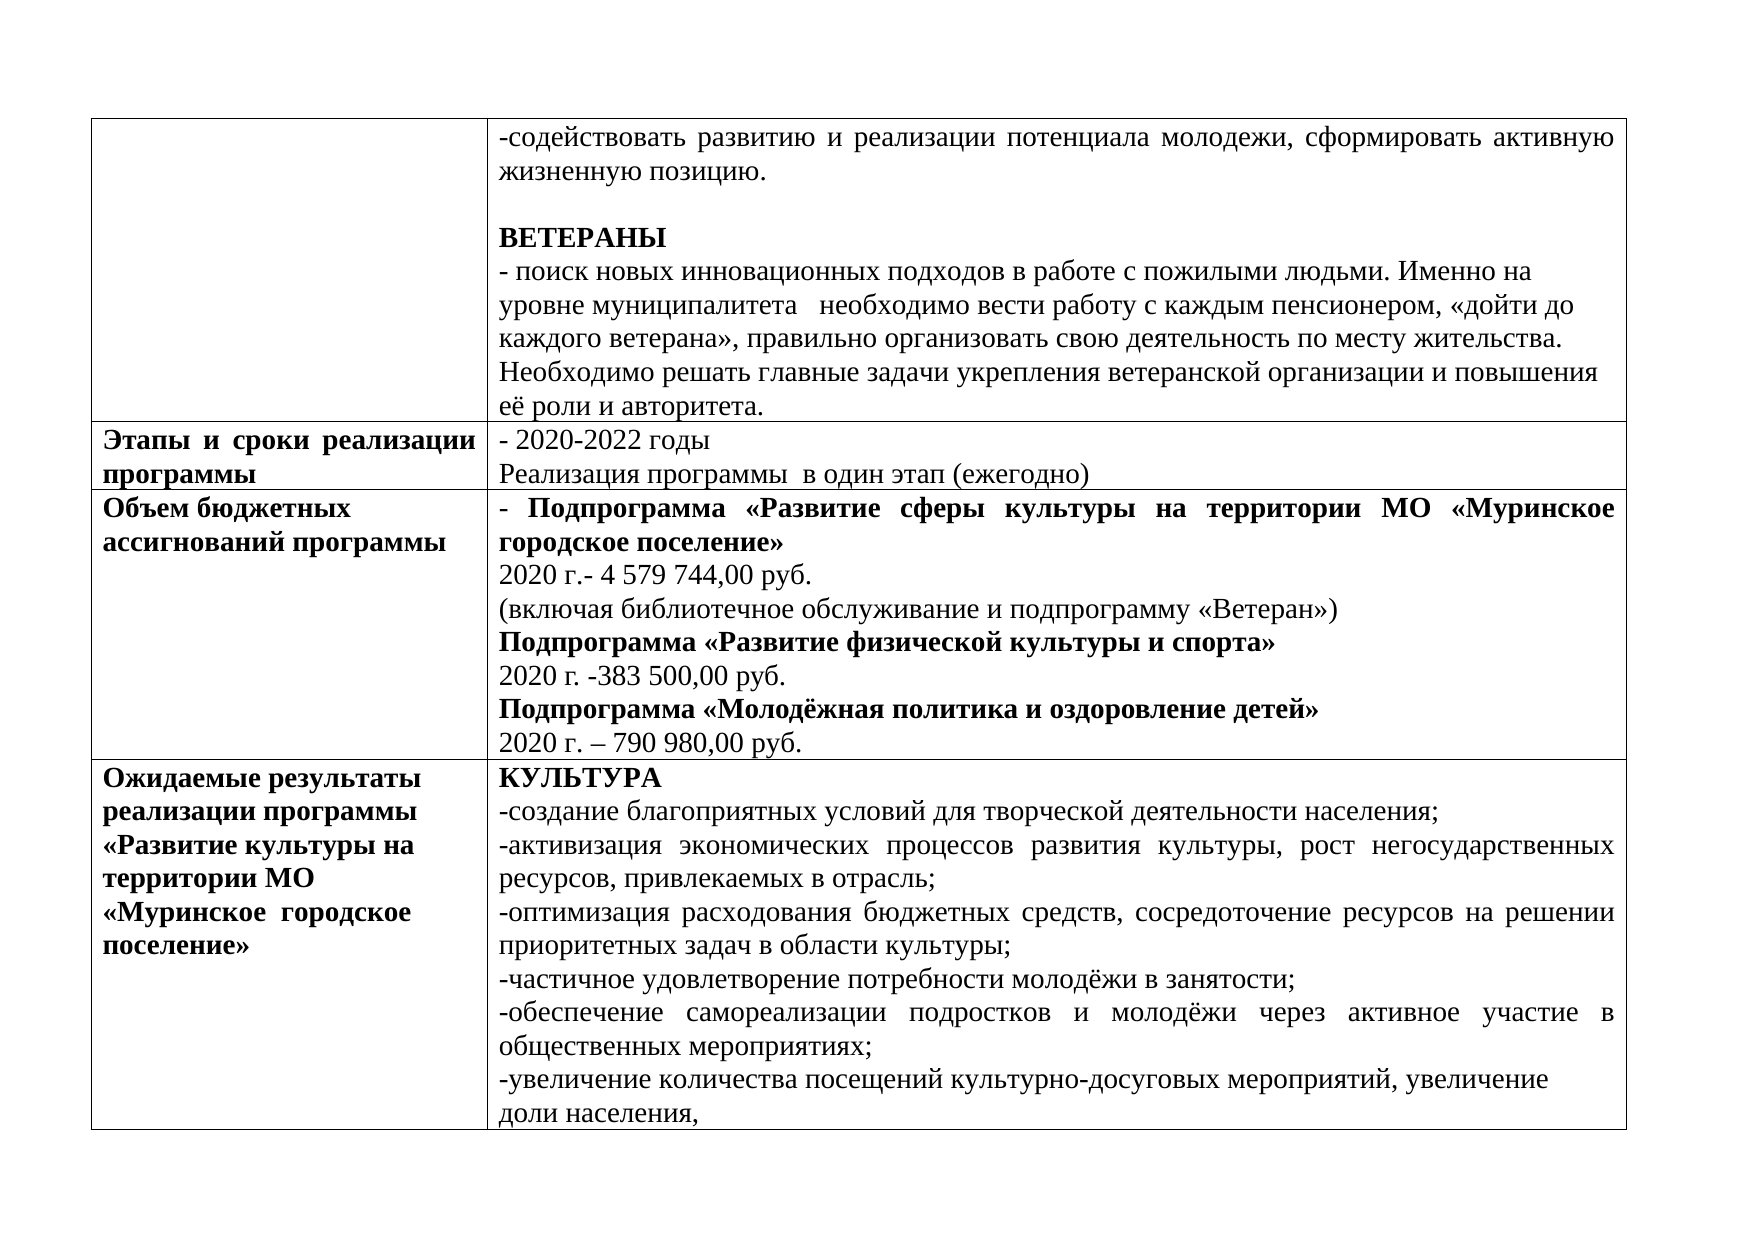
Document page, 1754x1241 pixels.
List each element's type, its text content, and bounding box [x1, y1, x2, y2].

table_cell - Подпрограмма «Развитие сферы культуры на территории МО «Муринское городское поселение» 2020 г.- 4 579 744,00 руб. (включая библиотечное обслуживание и подпрограмму «Ветеран») Подпрограмма «Развитие физической культуры и спорта» 2020 г. -383 500,00 руб. Подпрограмма «Молодёжная политика и оздоровление детей» 2020 г. – 790 980,00 руб. [488, 490, 1626, 759]
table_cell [92, 760, 487, 1129]
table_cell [92, 119, 487, 421]
table_cell - 2020-2022 годы Реализация программы в один этап (ежегодно) [488, 422, 1626, 489]
table_cell Объем бюджетных ассигнований программы [92, 490, 487, 759]
table_cell Этапы и сроки реализации программы [92, 422, 487, 489]
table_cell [488, 119, 1626, 421]
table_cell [488, 760, 1626, 1129]
